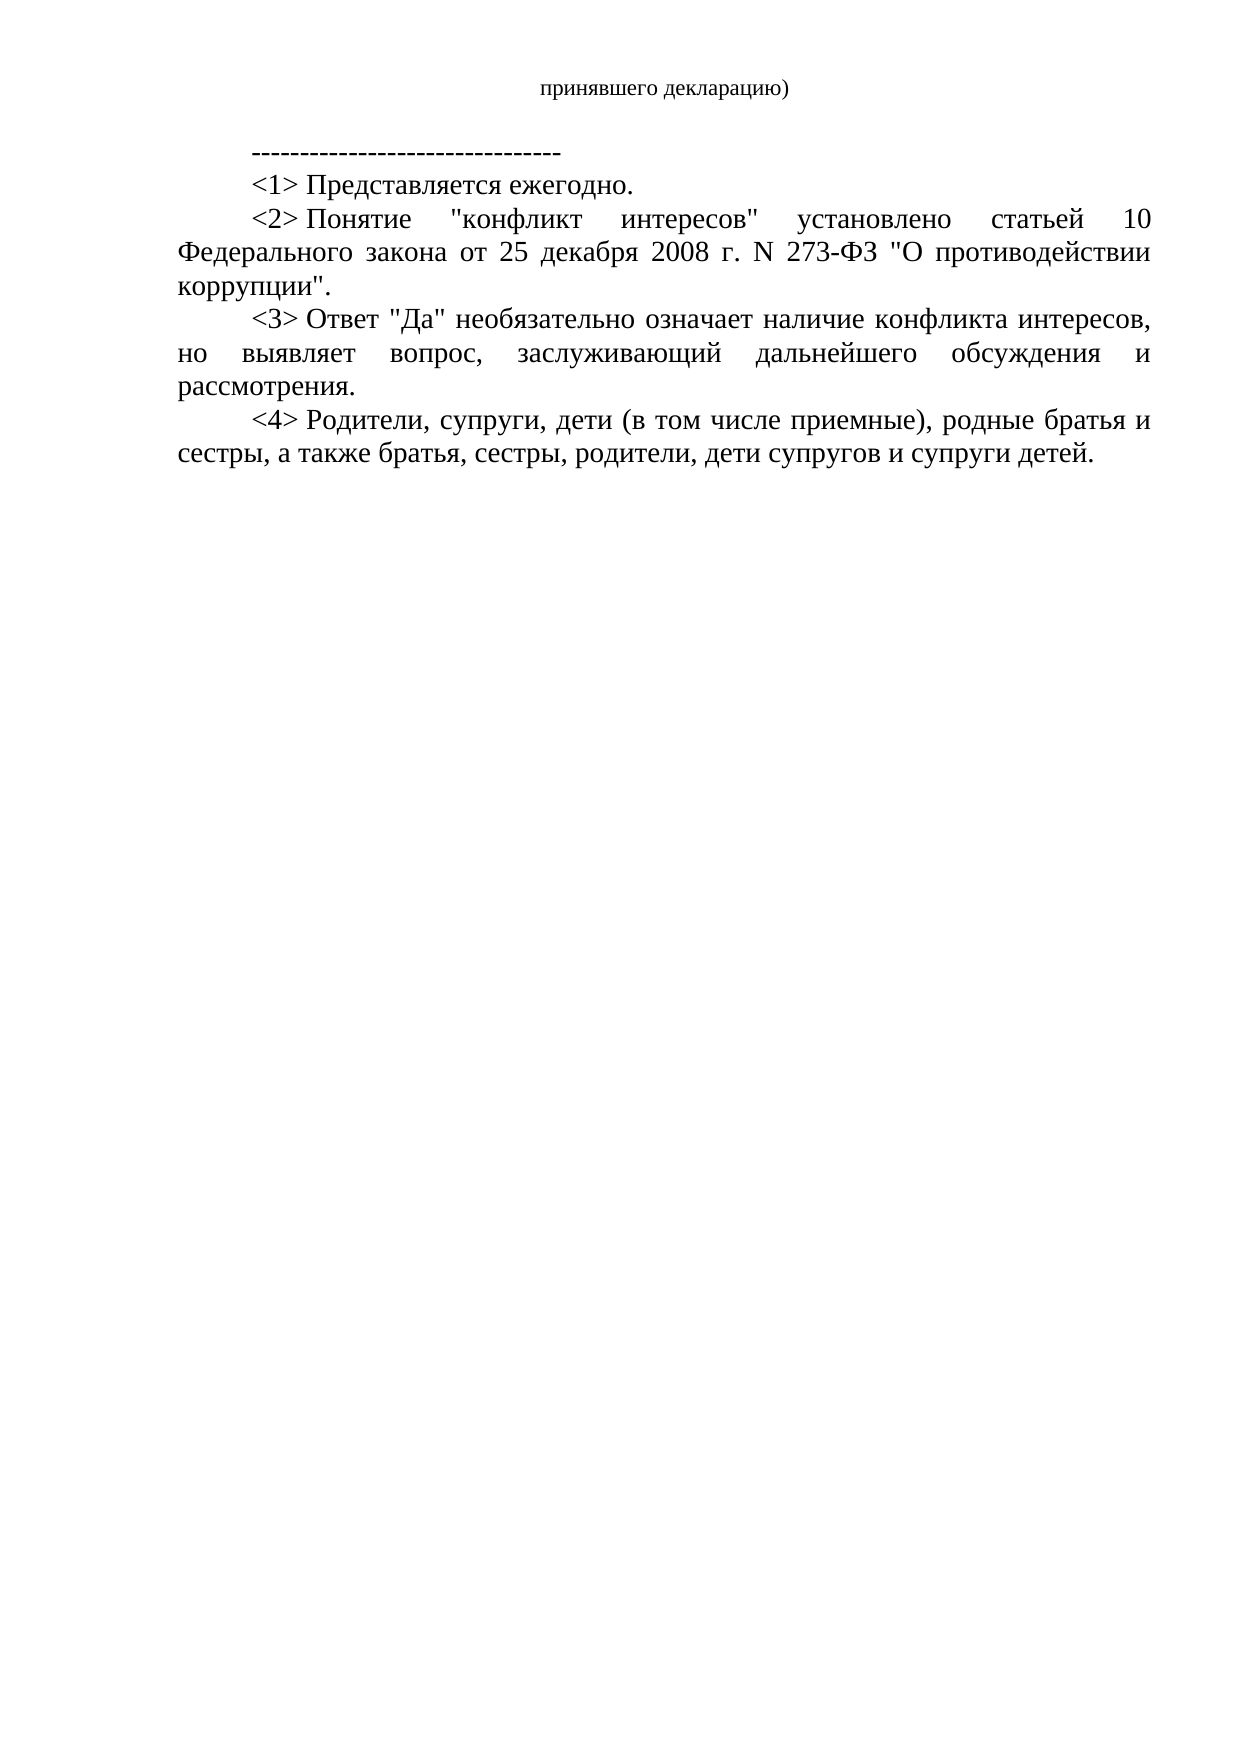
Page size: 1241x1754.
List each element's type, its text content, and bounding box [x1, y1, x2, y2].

text <1> Представляется ежегодно. [177, 167, 1152, 201]
text принявшего декларацию) [177, 74, 1152, 100]
text <2> Понятие "конфликт интересов" установлено статьей 10 Федерального закона от 25 декабря 2008 г. N 273-ФЗ "О противодействии коррупции". [177, 201, 1152, 301]
text <4> Родители, супруги, дети (в том числе приемные), родные братья и сестры, а также братья, сестры, родители, дети супругов и супруги детей. [177, 402, 1152, 469]
text <3> Ответ "Да" необязательно означает наличие конфликта интересов, но выявляет вопрос, заслуживающий дальнейшего обсуждения и рассмотрения. [177, 301, 1152, 402]
text -------------------------------- [177, 134, 1152, 167]
